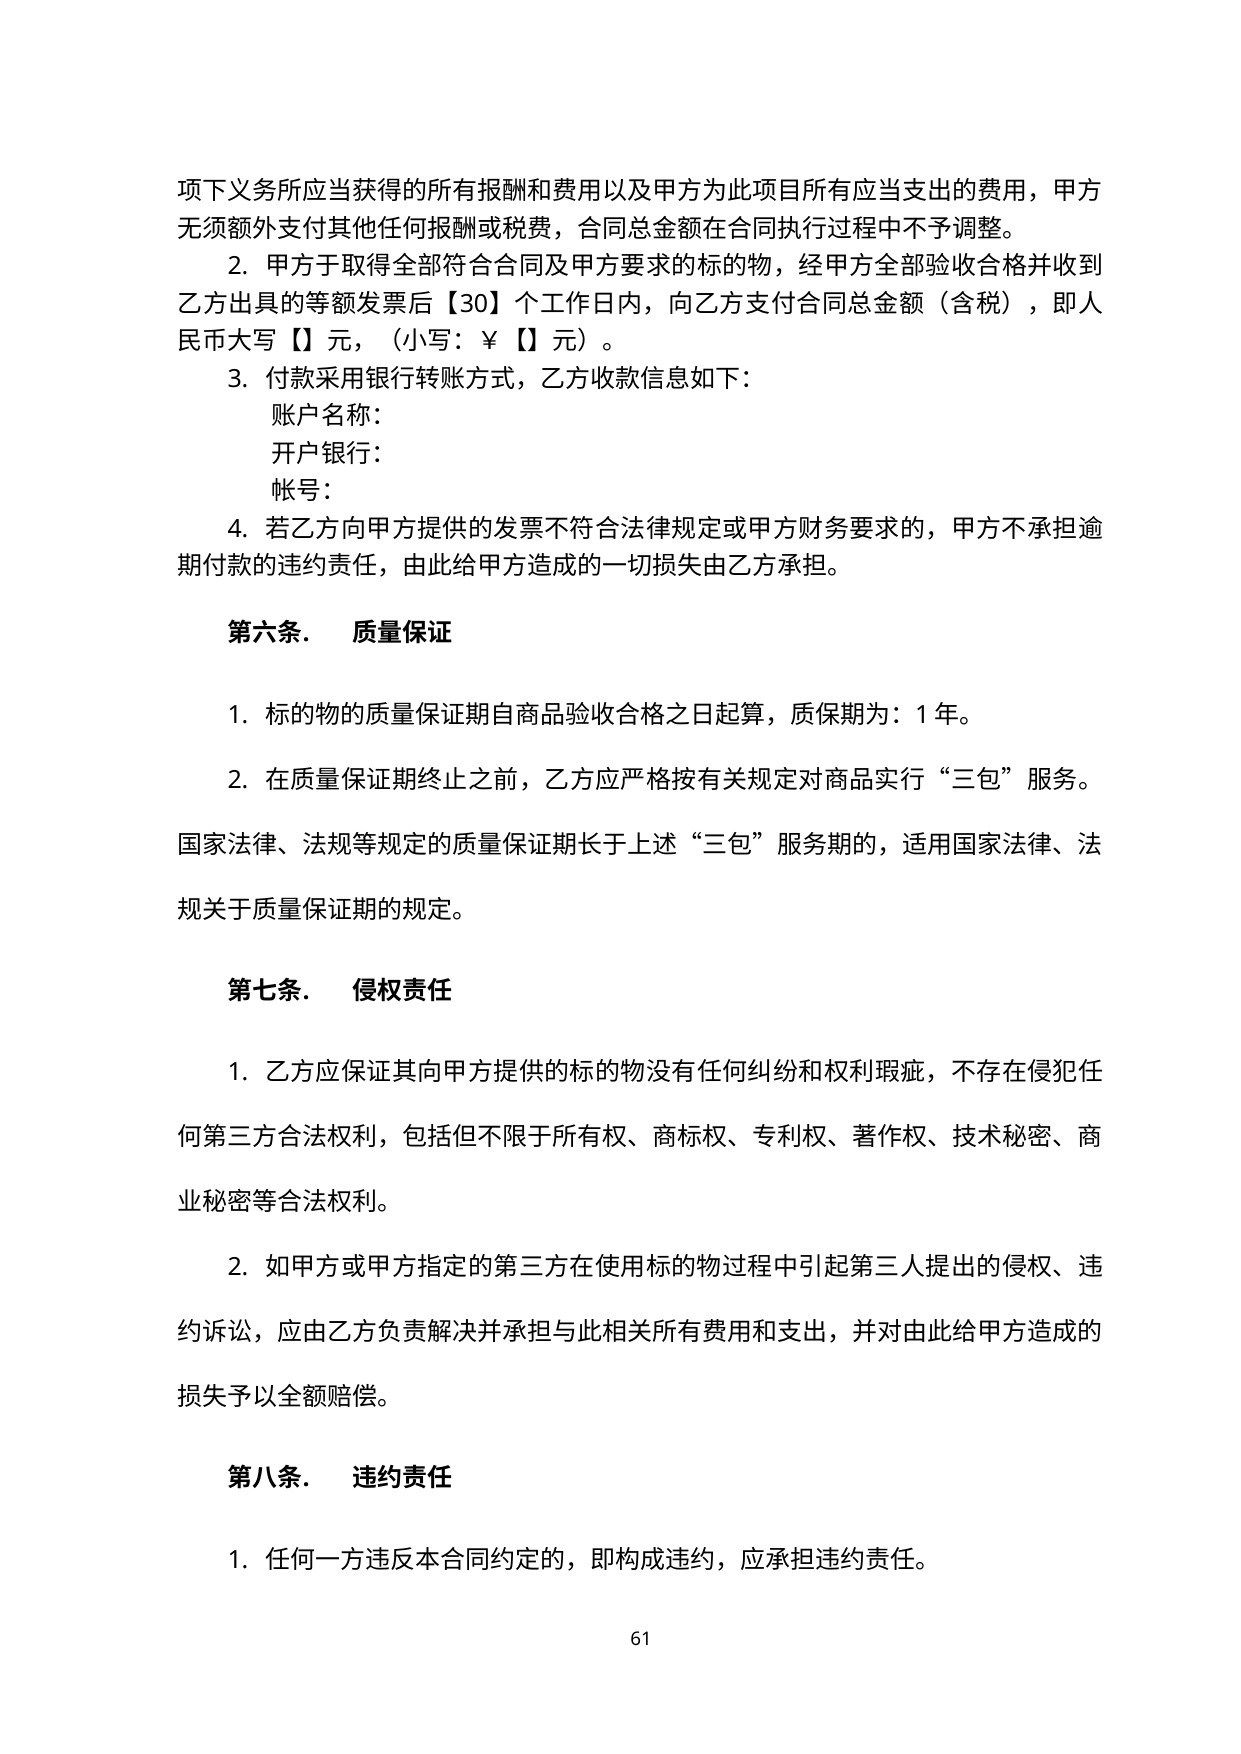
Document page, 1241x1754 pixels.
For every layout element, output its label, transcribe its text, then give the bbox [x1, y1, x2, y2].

list 如甲方或甲方指定的第三方在使用标的物过程中引起第三人提出的侵权、违约诉讼，应由乙方负责解决并承担与此相关所有费用和支出，并对由此给甲方造成的损失予以全额赔偿。 [177, 1232, 1104, 1427]
list 侵权责任 [177, 956, 1104, 1021]
list 在质量保证期终止之前，乙方应严格按有关规定对商品实行“三包”服务。国家法律、法规等规定的质量保证期长于上述“三包”服务期的，适用国家法律、法规关于质量保证期的规定。 [177, 745, 1104, 940]
list 付款采用银行转账方式，乙方收款信息如下： [177, 357, 1104, 395]
list 质量保证 [177, 598, 1104, 663]
list 若乙方向甲方提供的发票不符合法律规定或甲方财务要求的，甲方不承担逾期付款的违约责任，由此给甲方造成的一切损失由乙方承担。 [177, 507, 1104, 582]
list 账户名称： [221, 395, 1104, 432]
list 标的物的质量保证期自商品验收合格之日起算，质保期为：1年。 [177, 680, 1104, 745]
list 任何一方违反本合同约定的，即构成违约，应承担违约责任。 [177, 1525, 1104, 1590]
list 违约责任 [177, 1443, 1104, 1508]
list 帐号： [221, 470, 1104, 507]
list 开户银行： [221, 432, 1104, 470]
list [177, 170, 1104, 245]
list 甲方于取得全部符合合同及甲方要求的标的物，经甲方全部验收合格并收到乙方出具的等额发票后【30】个工作日内，向乙方支付合同总金额（含税），即人民币大写【】元，（小写：￥【】元）。 [177, 245, 1104, 357]
list 乙方应保证其向甲方提供的标的物没有任何纠纷和权利瑕疵，不存在侵犯任何第三方合法权利，包括但不限于所有权、商标权、专利权、著作权、技术秘密、商业秘密等合法权利。 [177, 1037, 1104, 1232]
